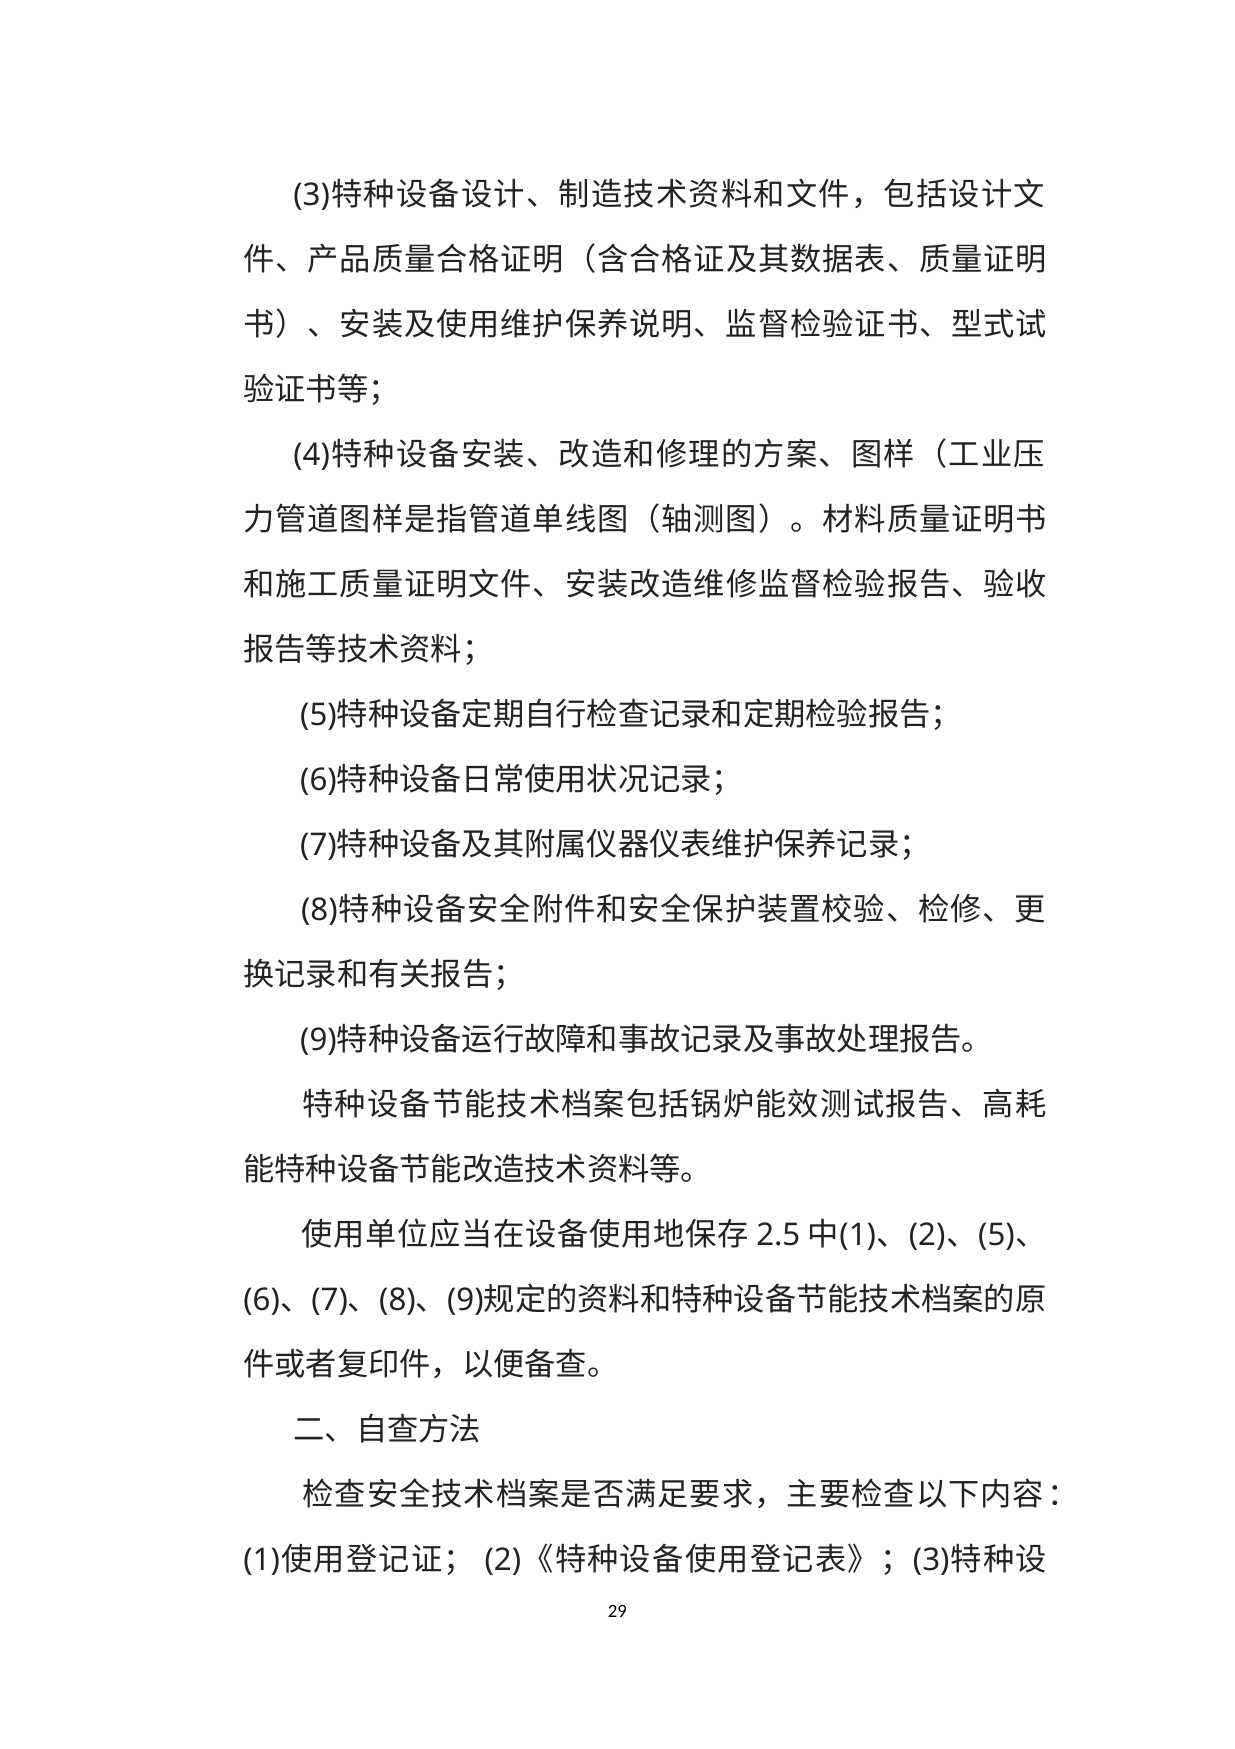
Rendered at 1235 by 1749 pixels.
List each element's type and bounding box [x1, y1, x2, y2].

list [243, 159, 1047, 1589]
